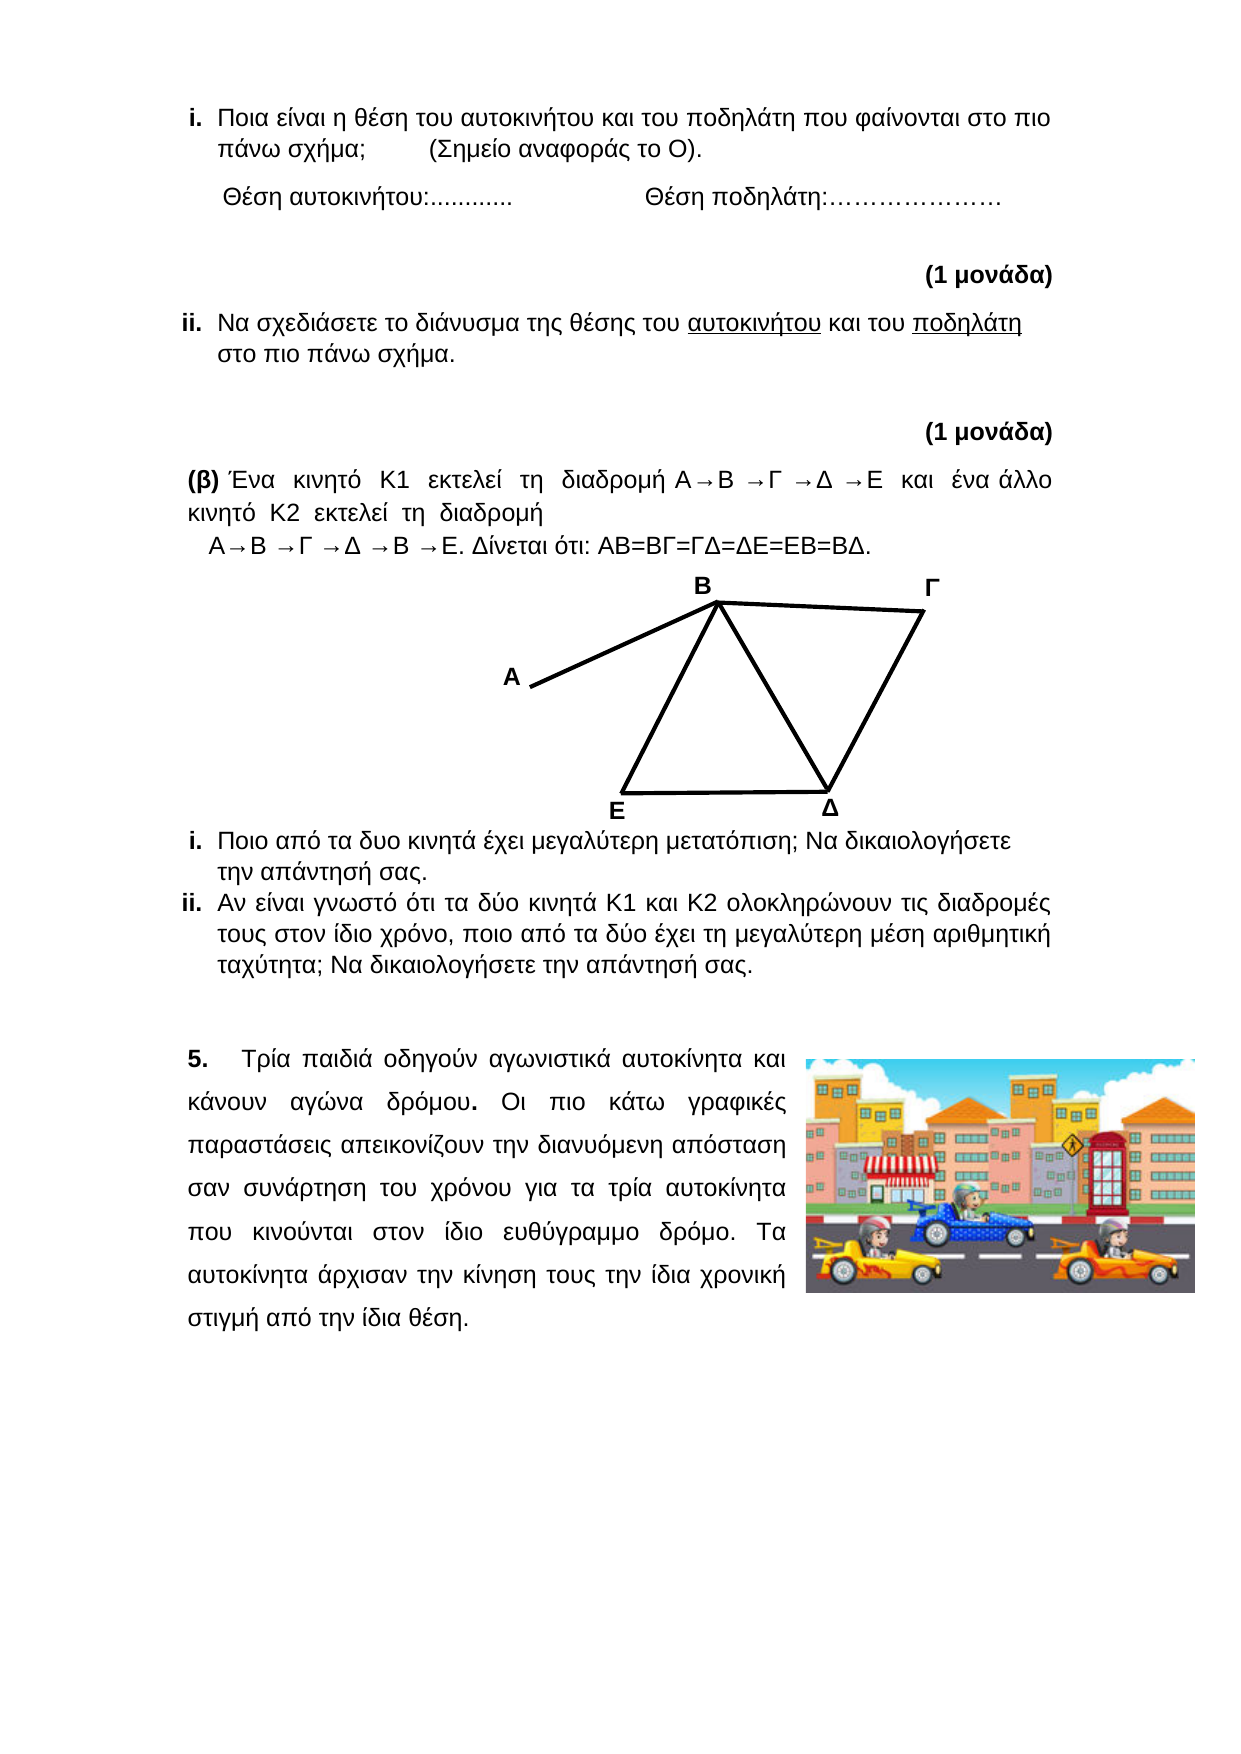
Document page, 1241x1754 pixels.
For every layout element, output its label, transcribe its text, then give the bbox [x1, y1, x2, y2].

text Θέση αυτοκινήτου:............ Θέση ποδηλάτη:………………… [187, 182, 1053, 211]
text (1 μονάδα) [187, 230, 1053, 289]
text 5. Τρία παιδιά οδηγούν αγωνιστικά αυτοκίνητα και κάνουν αγώνα δρόμου. Οι πιο κάτω γραφικές παραστάσεις απεικονίζουν την διανυόμενη απόσταση σαν συνάρτηση του χρόνου για τα τρία αυτοκίνητα που κινούνται στον ίδιο ευθύγραμμο δρόμο. Τα αυτοκίνητα άρχισαν την κίνηση τους την ίδια χρονική στιγμή από την ίδια θέση. [187, 1044, 1053, 1331]
text (β) Ένα κινητό Κ1 εκτελεί τη διαδρομή ΑΒ Γ Δ Ε και ένα άλλο κινητό Κ2 εκτελεί τη διαδρομή [187, 465, 1053, 526]
text (1 μονάδα) [187, 387, 1053, 446]
text ΑΒ Γ Δ Β Ε. Δίνεται ότι: ΑΒ=ΒΓ=ΓΔ=ΔΕ=ΕΒ=ΒΔ. [187, 531, 1053, 559]
picture [805, 1059, 1195, 1293]
list Ποιο από τα δυο κινητά έχει μεγαλύτερη μετατόπιση; Να δικαιολογήσετε την απάντησή σας. [202, 826, 1053, 886]
list Ποια είναι η θέση του αυτοκινήτου και του ποδηλάτη που φαίνονται στο πιο πάνω σχήμα; (Σημείο αναφοράς το Ο). [202, 103, 1053, 163]
list Να σχεδιάσετε το διάνυσμα της θέσης του αυτοκινήτου και του ποδηλάτη στο πιο πάνω σχήμα. [202, 308, 1053, 368]
list Αν είναι γνωστό ότι τα δύο κινητά Κ1 και Κ2 ολοκληρώνουν τις διαδρομές τους στον ίδιο χρόνο, ποιο από τα δύο έχει τη μεγαλύτερη μέση αριθμητική ταχύτητα; Να δικαιολογήσετε την απάντησή σας. [202, 888, 1053, 979]
